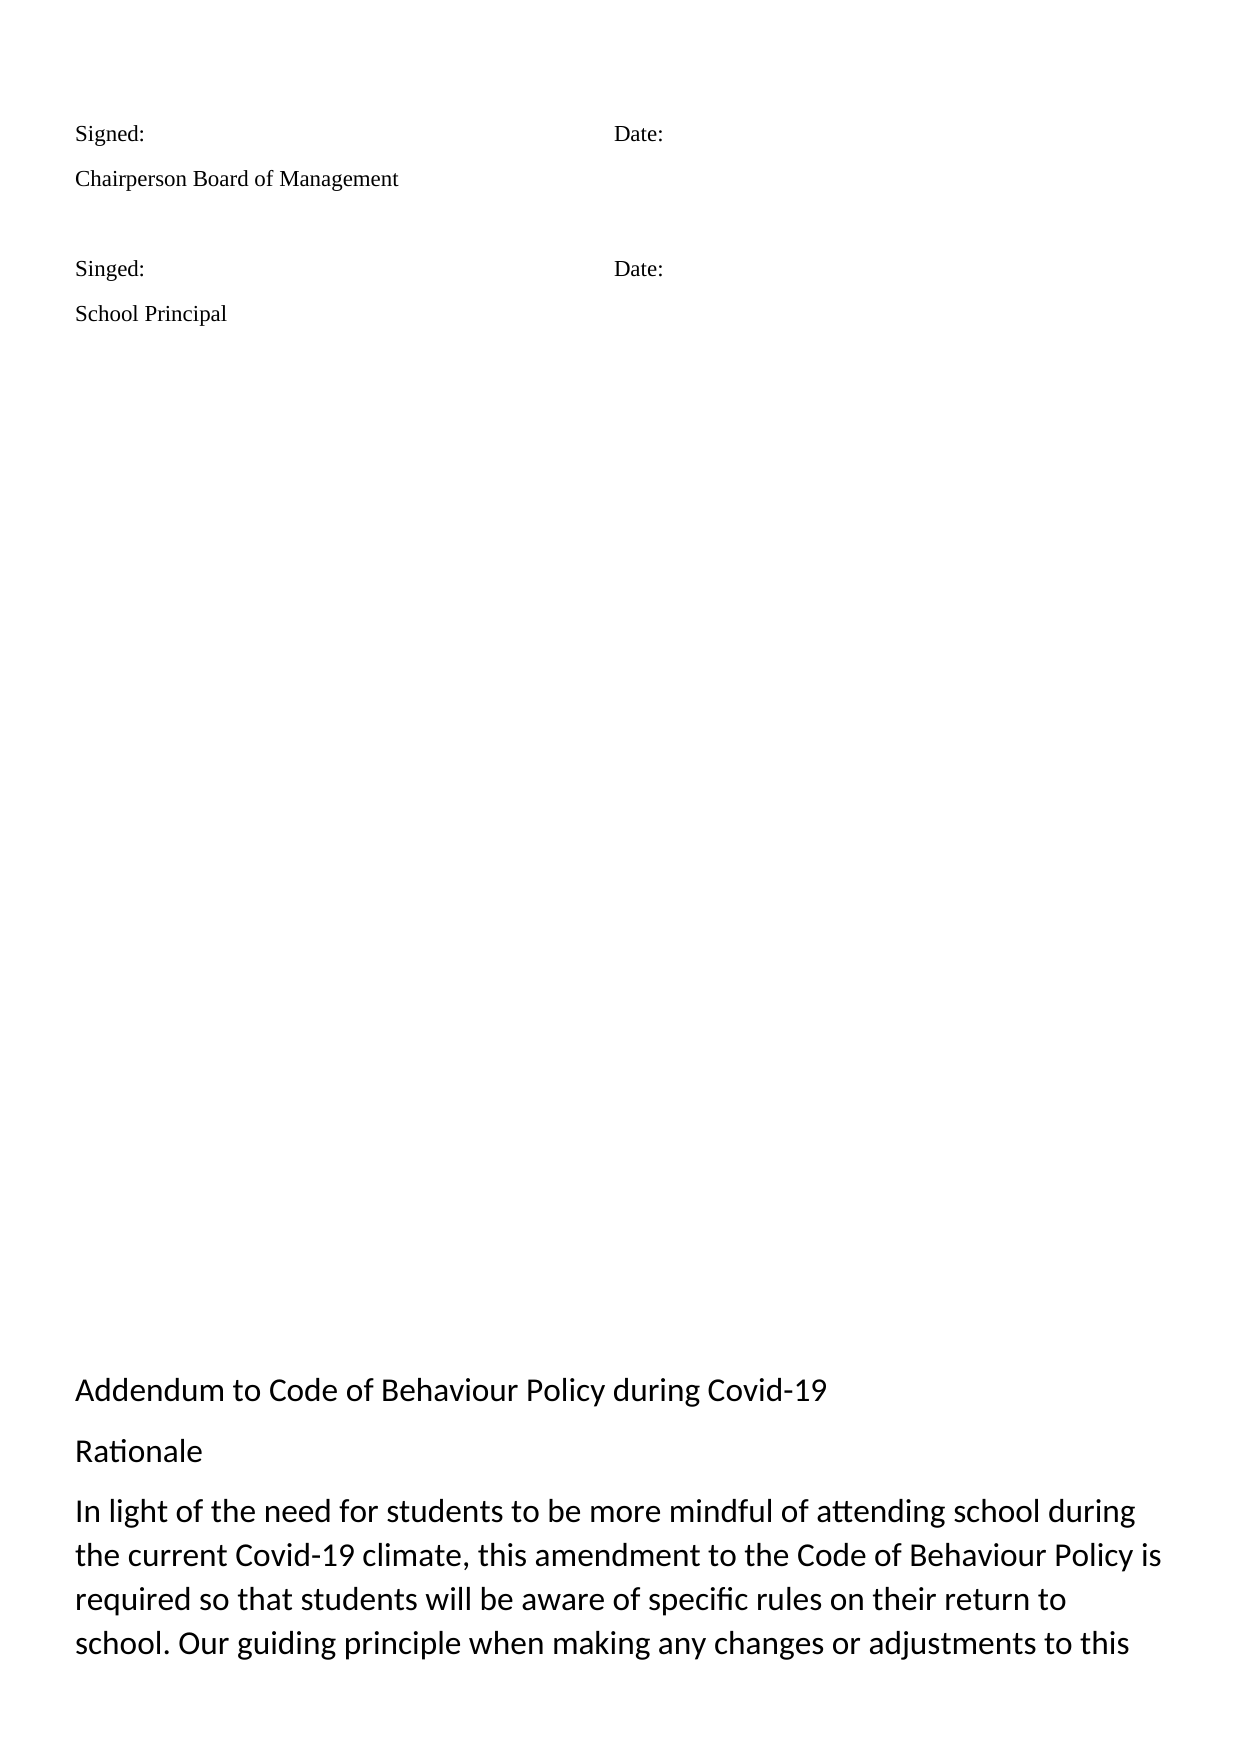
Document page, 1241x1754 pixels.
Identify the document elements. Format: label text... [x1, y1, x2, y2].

text Chairperson Board of Management [75, 165, 1165, 192]
text Rationale [75, 1429, 1165, 1470]
text Singed: Date: [75, 255, 1165, 282]
text Addendum to Code of Behaviour Policy during Covid-19 [75, 1369, 1165, 1410]
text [75, 1490, 1165, 1663]
text School Principal [75, 301, 1165, 327]
text Signed: Date: [75, 120, 1165, 146]
